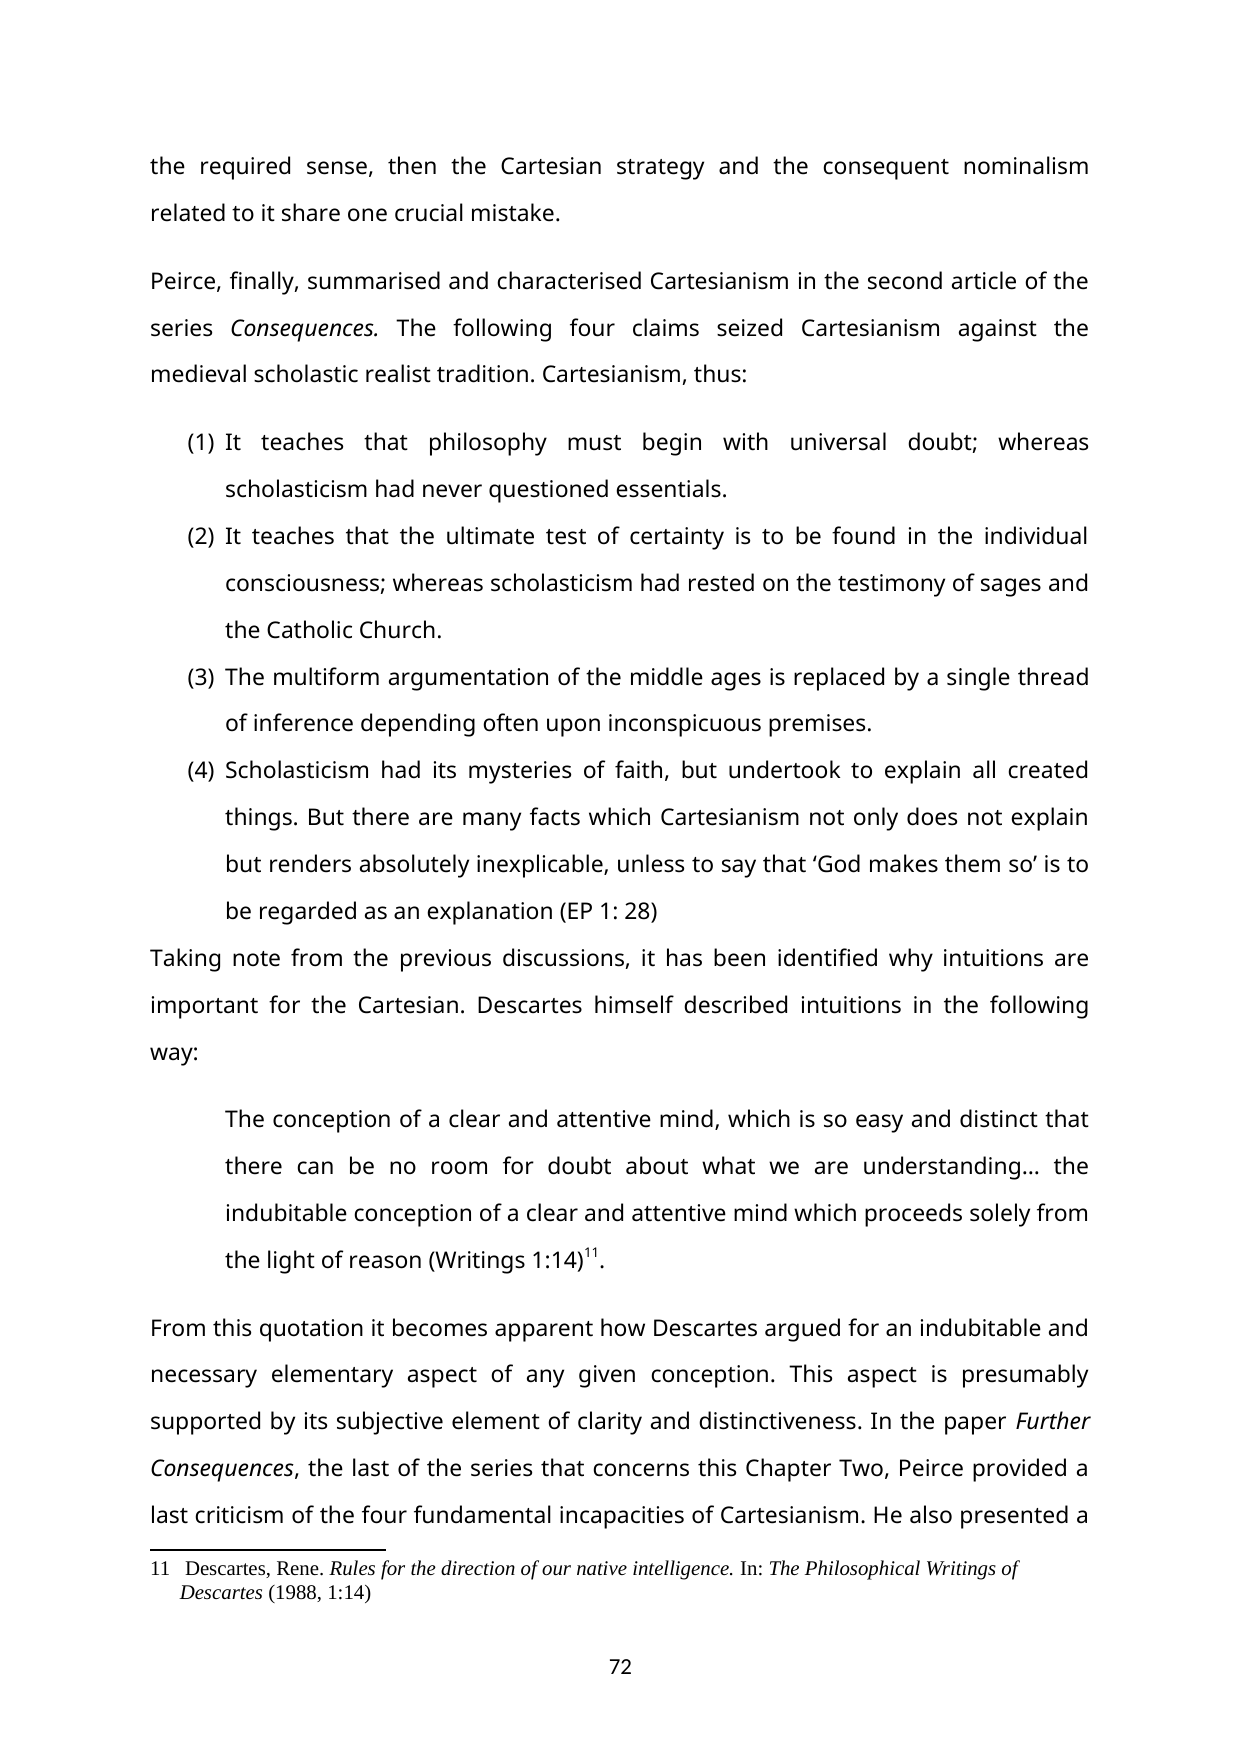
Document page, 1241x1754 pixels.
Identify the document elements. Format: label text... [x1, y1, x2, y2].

list It teaches that philosophy must begin with universal doubt; whereas scholasticism had never questioned essentials. [187, 426, 1090, 504]
text The conception of a clear and attentive mind, which is so easy and distinct that there can be no room for doubt about what we are understanding… the indubitable conception of a clear and attentive mind which proceeds solely from the light of reason (Writings 1:14). [225, 1103, 1090, 1275]
list It teaches that the ultimate test of certainty is to be found in the individual consciousness; whereas scholasticism had rested on the testimony of sages and the Catholic Church. [187, 520, 1090, 645]
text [150, 150, 1090, 228]
text Peirce, finally, summarised and characterised Cartesianism in the second article of the series Consequences. The following four claims seized Cartesianism against the medieval scholastic realist tradition. Cartesianism, thus: [150, 264, 1090, 389]
text Taking note from the previous discussions, it has been identified why intuitions are important for the Cartesian. Descartes himself described intuitions in the following way: [150, 942, 1090, 1067]
list Scholasticism had its mysteries of faith, but undertook to explain all created things. But there are many facts which Cartesianism not only does not explain but renders absolutely inexplicable, unless to say that ‘God makes them so’ is to be regarded as an explanation (EP 1: 28) [187, 754, 1090, 926]
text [150, 1311, 1090, 1530]
list The multiform argumentation of the middle ages is replaced by a single thread of inference depending often upon inconspicuous premises. [187, 660, 1090, 738]
